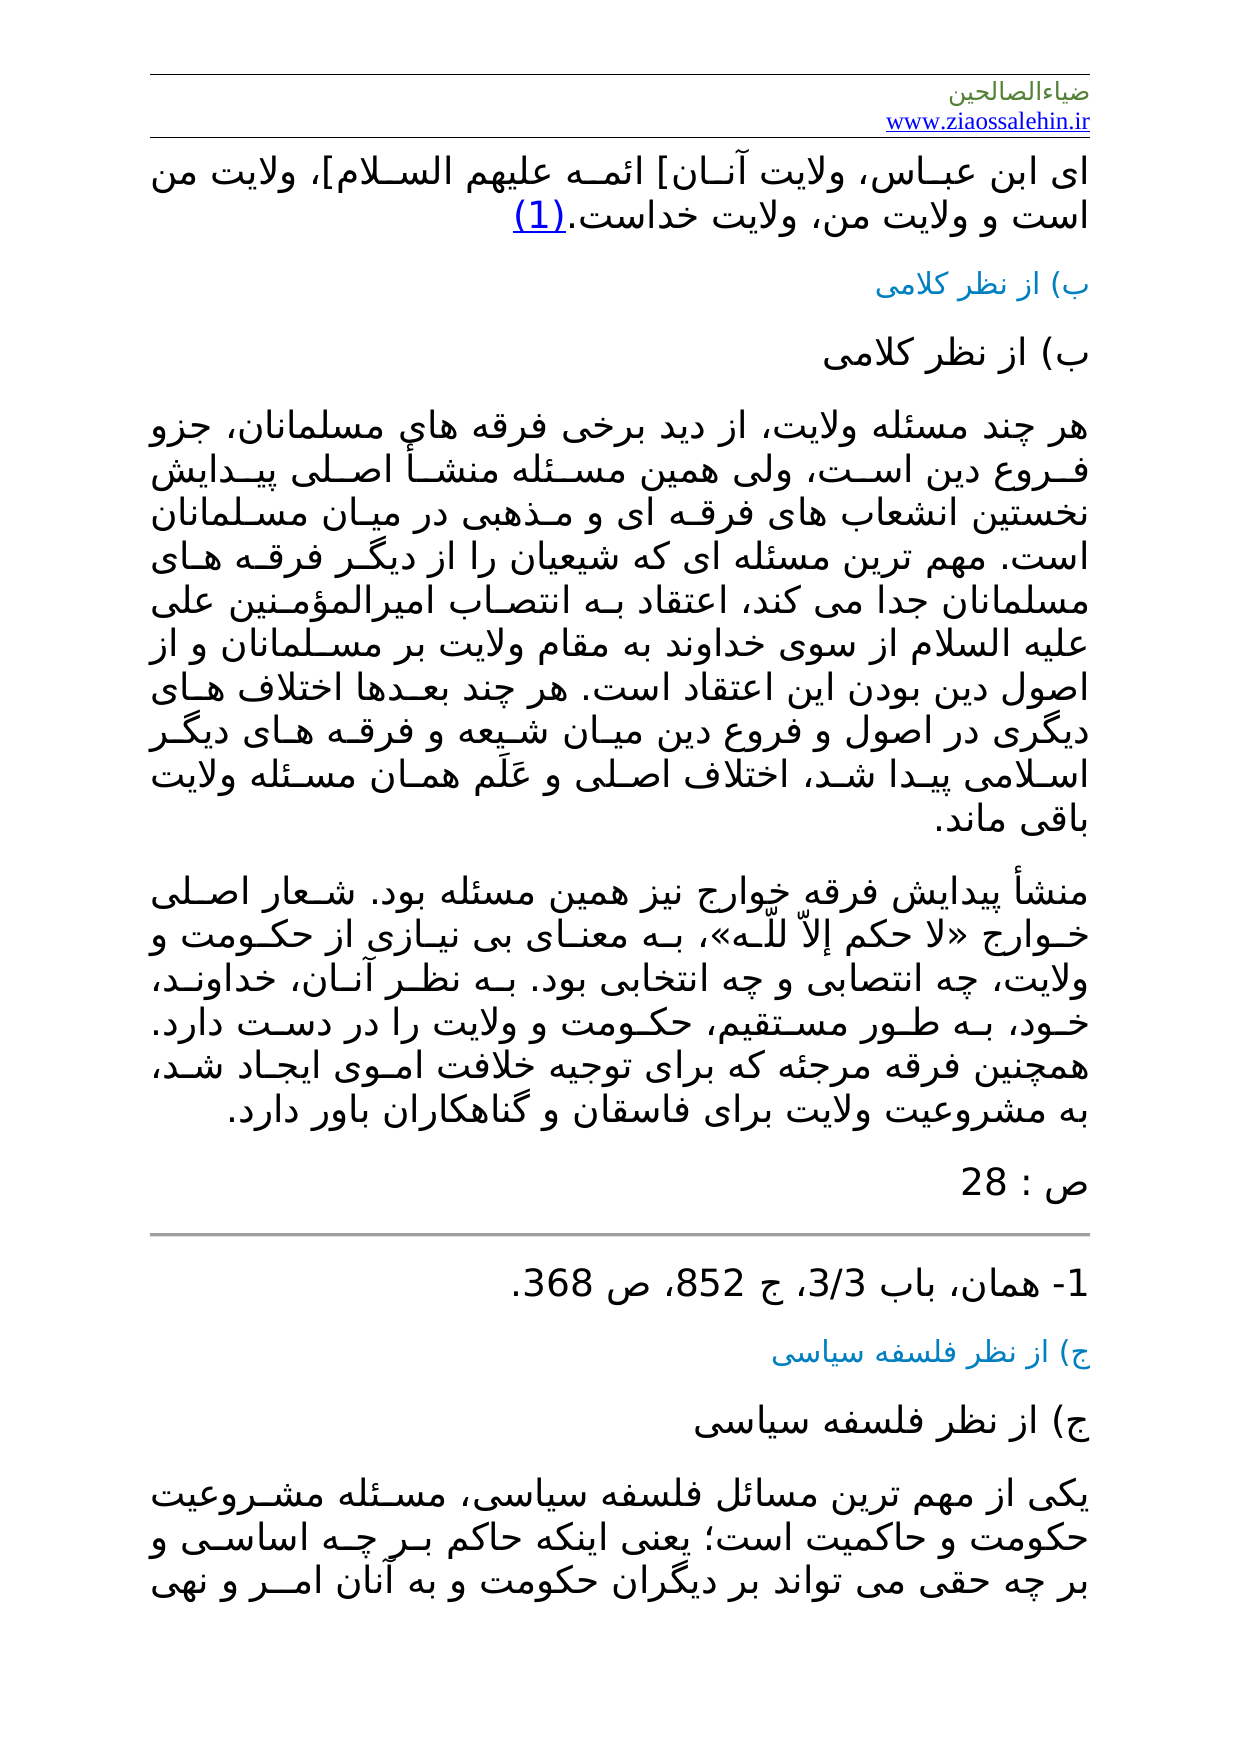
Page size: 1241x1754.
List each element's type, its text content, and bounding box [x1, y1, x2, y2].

text ای ابن عباس، ولایت آنان] ائمه علیهم السلام]، ولایت من است و ولایت من، ولایت خداست.(1) [150, 150, 1090, 237]
text ص : 28 [150, 1160, 1090, 1204]
text ب) از نظر کلامی [150, 331, 1090, 374]
text ج) از نظر فلسفه سیاسی [150, 1399, 1090, 1443]
text 1- همان، باب 3/3، ج 852، ص 368. [150, 1262, 1090, 1306]
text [150, 1472, 1090, 1603]
subtitle ج) از نظر فلسفه سیاسی [150, 1335, 1090, 1370]
subtitle ب) از نظر کلامی [150, 266, 1090, 302]
text هر چند مسئله ولایت، از دید برخی فرقه های مسلمانان، جزو فروع دین است، ولی همین مسئله منشأ اصلی پیدایش نخستین انشعاب های فرقه ای و مذهبی در میان مسلمانان است. مهم ترین مسئله ای که شیعیان را از دیگر فرقه های مسلمانان جدا می کند، اعتقاد به انتصاب امیرالمؤمنین علی علیه السلام از سوی خداوند به مقام ولایت بر مسلمانان و از اصول دین بودن این اعتقاد است. هر چند بعدها اختلاف های دیگری در اصول و فروع دین میان شیعه و فرقه های دیگر اسلامی پیدا شد، اختلاف اصلی و عَلَم همان مسئله ولایت باقی ماند. [150, 404, 1090, 840]
text منشأ پیدایش فرقه خوارج نیز همین مسئله بود. شعار اصلی خوارج «لا حکم إلاّ للّه»، به معنای بی نیازی از حکومت و ولایت، چه انتصابی و چه انتخابی بود. به نظر آنان، خداوند، خود، به طور مستقیم، حکومت و ولایت را در دست دارد. همچنین فرقه مرجئه که برای توجیه خلافت اموی ایجاد شد، به مشروعیت ولایت برای فاسقان و گناهکاران باور دارد. [150, 869, 1090, 1131]
